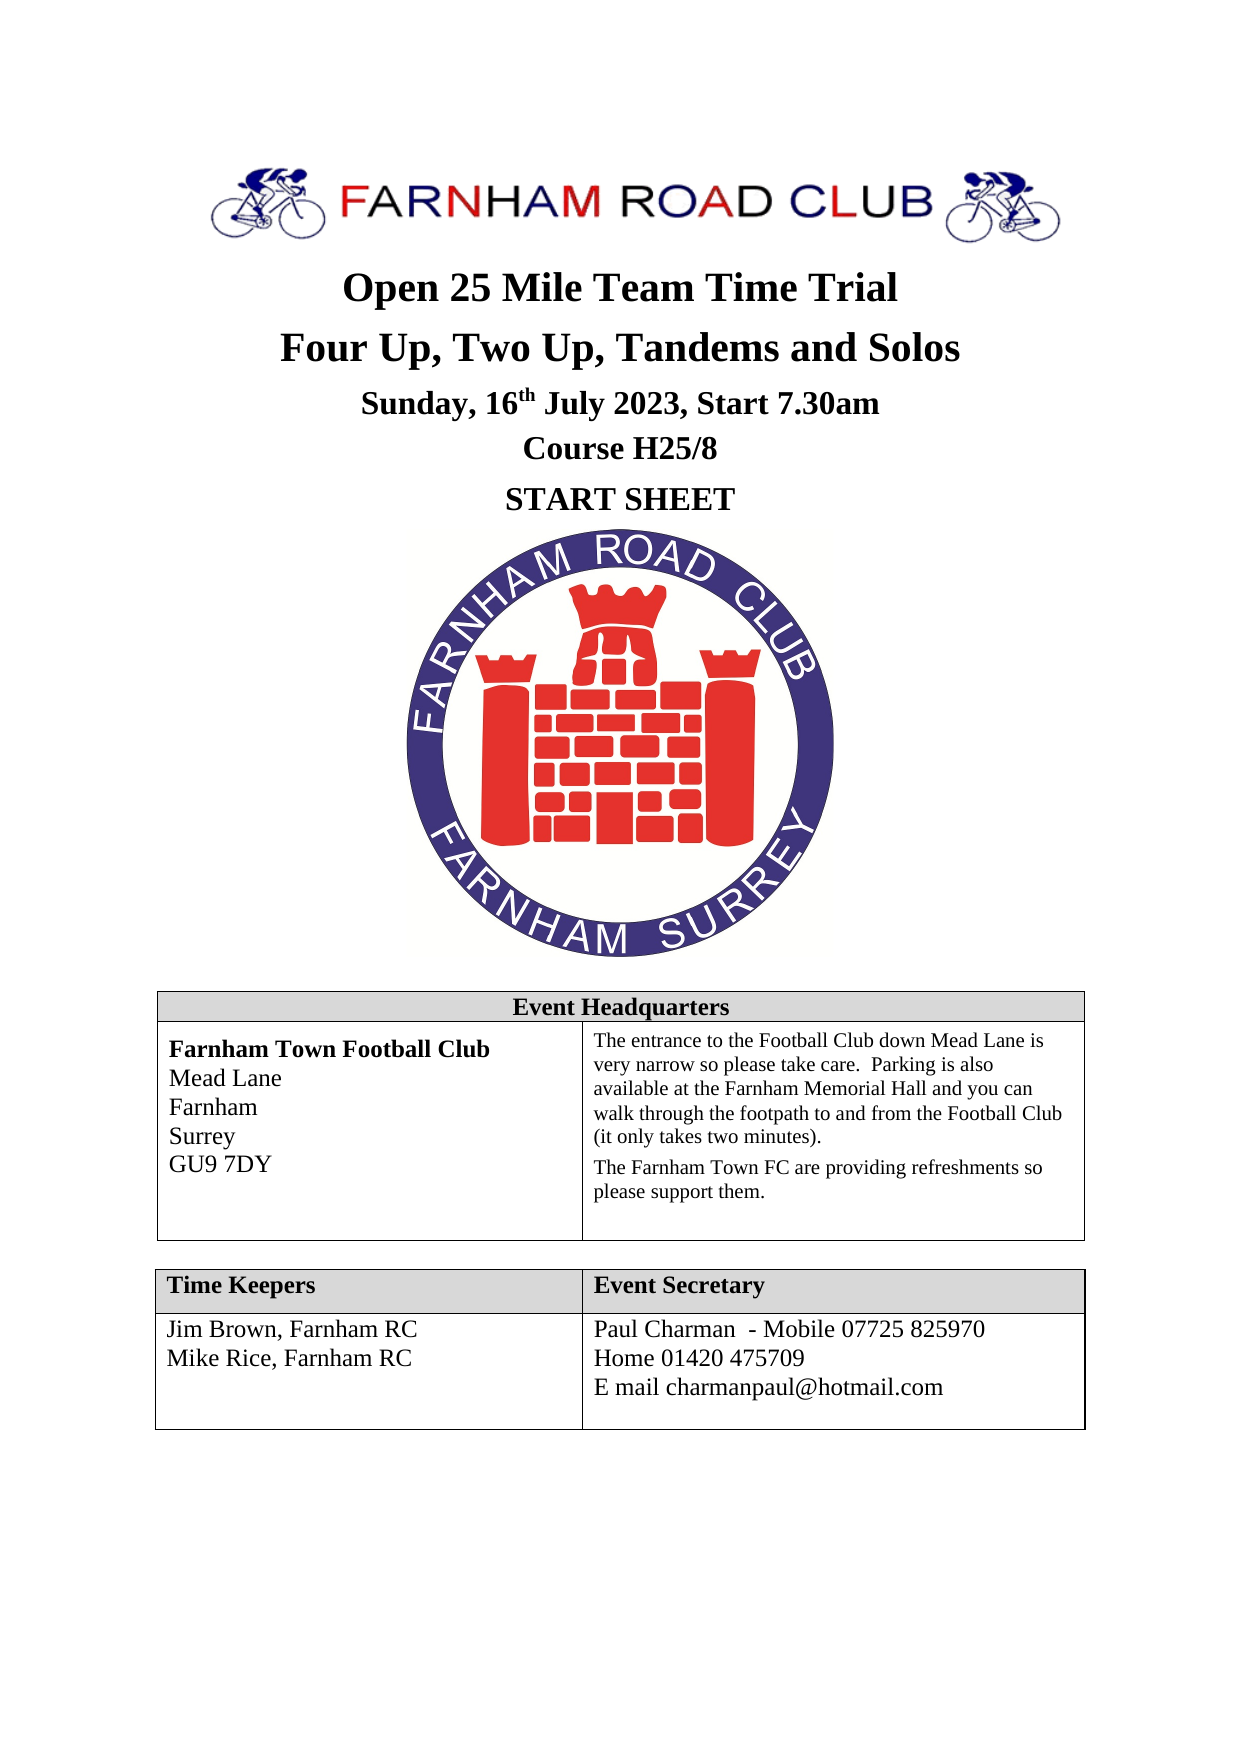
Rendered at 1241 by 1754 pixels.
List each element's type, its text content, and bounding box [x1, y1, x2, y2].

table_header Event Secretary [583, 1270, 1084, 1313]
table_cell Jim Brown, Farnham RC Mike Rice, Farnham RC [156, 1314, 582, 1429]
table_header Time Keepers [156, 1270, 582, 1313]
picture [406, 529, 834, 957]
table_header Event Headquarters [158, 992, 1084, 1021]
table_cell Farnham Town Football Club Mead Lane Farnham Surrey GU9 7DY [158, 1022, 582, 1239]
picture [187, 150, 1088, 257]
table_cell The entrance to the Football Club down Mead Lane is very narrow so please take care. Parking is also available at the Farnham Memorial Hall and you can walk through the footpath to and from the Football Club (it only takes two minutes). The Farnham Town FC are providing refreshments so please support them. [583, 1022, 1084, 1239]
text Sunday, 16th July 2023, Start 7.30am [187, 383, 1053, 422]
text Four Up, Two Up, Tandems and Solos [187, 323, 1053, 371]
text START SHEET [187, 479, 1053, 517]
table_cell Paul Charman - Mobile 07725 825970 Home 01420 475709 E mail charmanpaul@hotmail.com [583, 1314, 1084, 1429]
text Open 25 Mile Team Time Trial [187, 262, 1053, 310]
text Course H25/8 [187, 428, 1053, 466]
